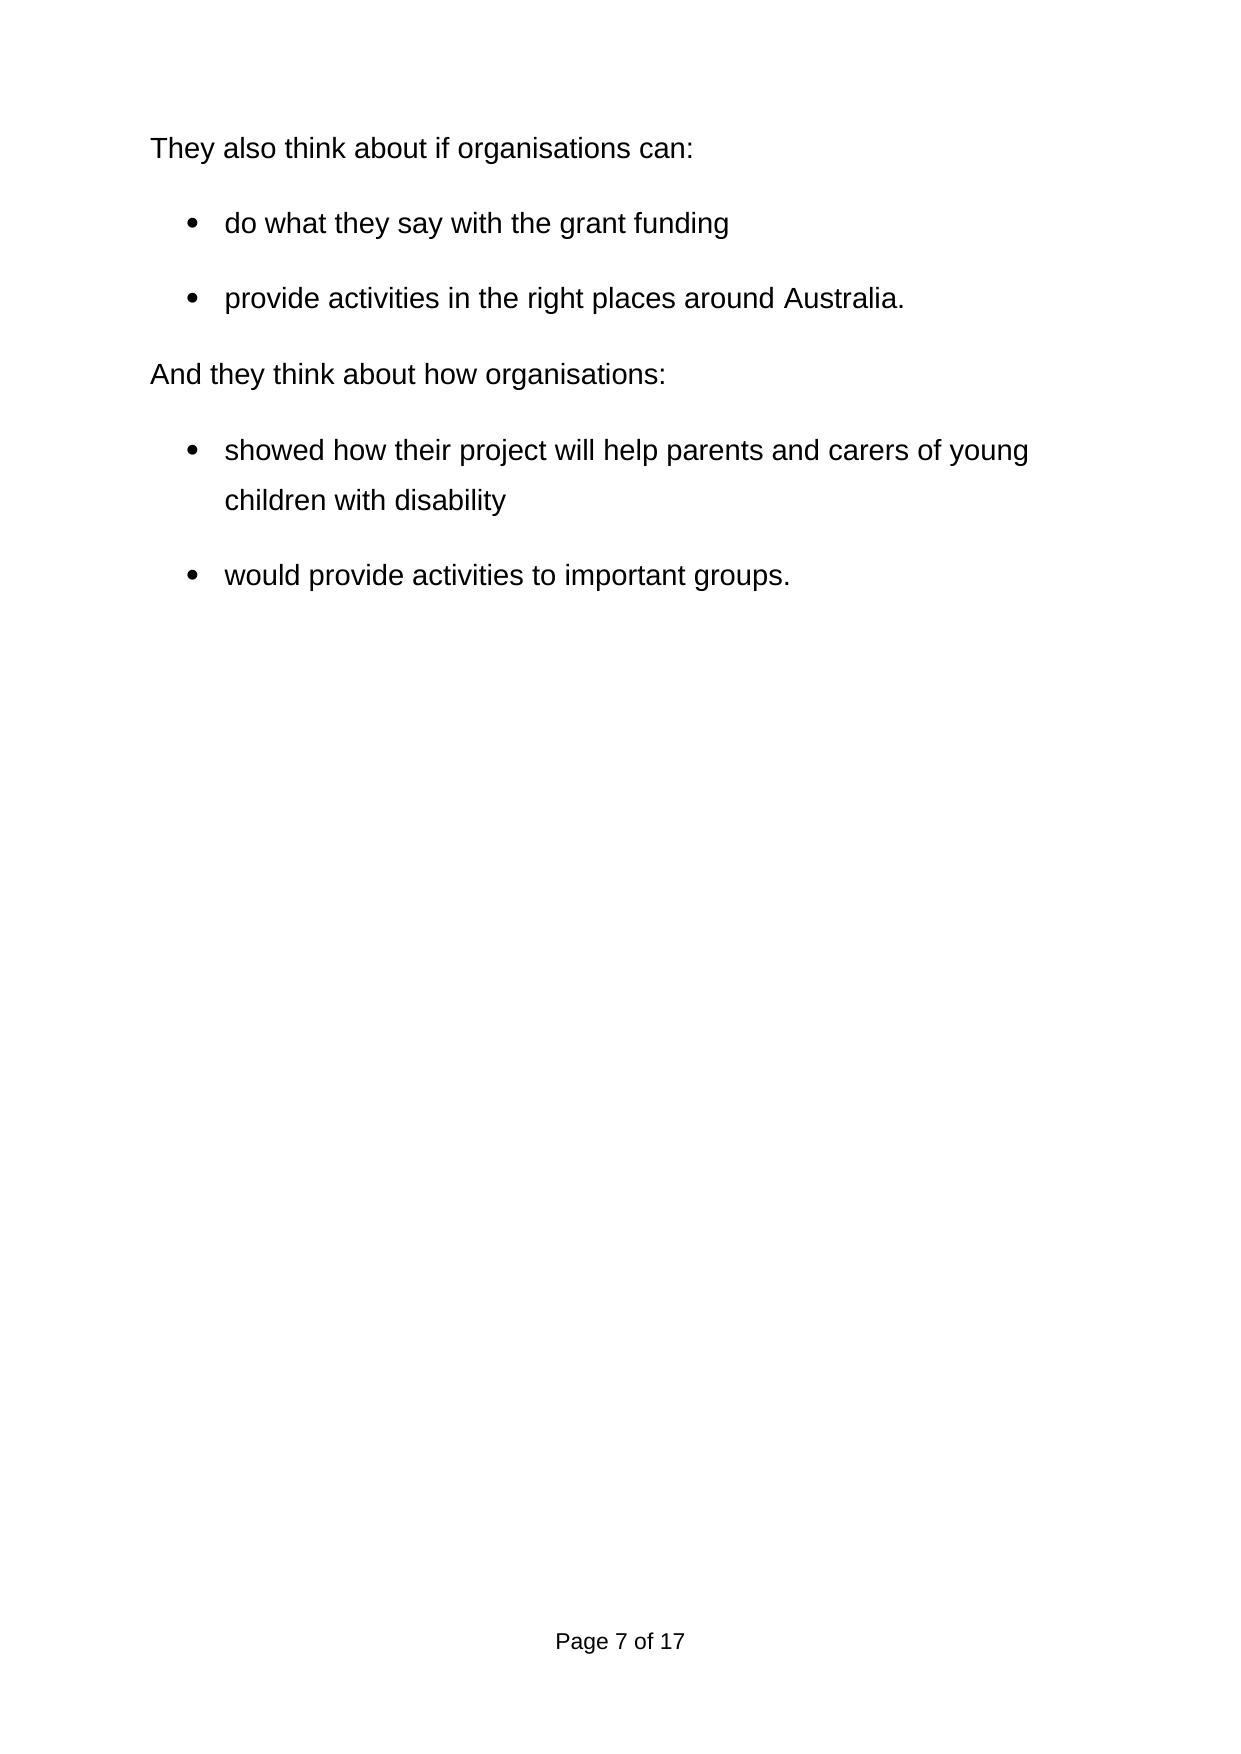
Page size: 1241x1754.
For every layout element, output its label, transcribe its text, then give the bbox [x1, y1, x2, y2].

list would provide activities to important groups. [187, 558, 1090, 592]
list showed how their project will help parents and carers of young children with disability [187, 432, 1090, 517]
list do what they say with the grant funding [187, 206, 1090, 240]
list provide activities in the right places around Australia. [187, 282, 1090, 315]
text And they think about how organisations: [150, 357, 1090, 391]
text They also think about if organisations can: [150, 131, 1090, 164]
